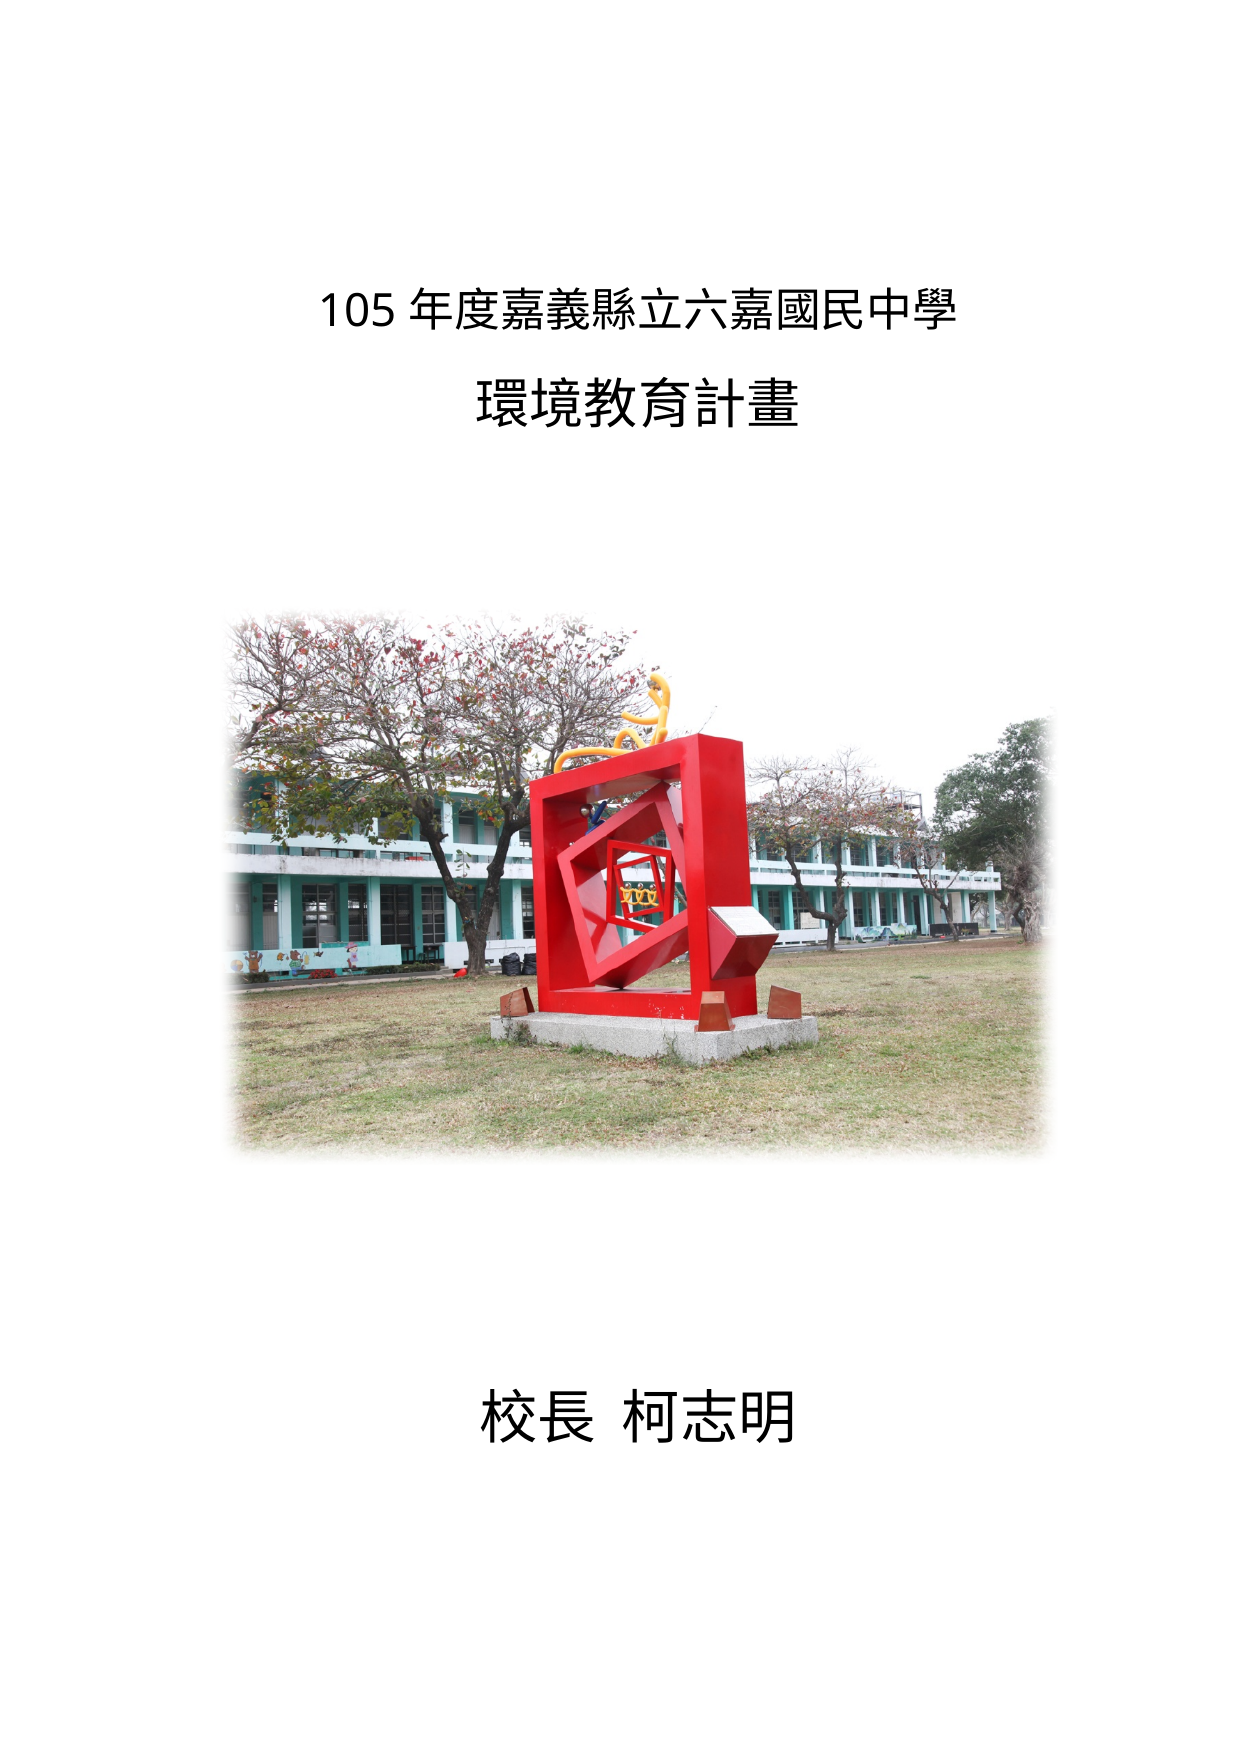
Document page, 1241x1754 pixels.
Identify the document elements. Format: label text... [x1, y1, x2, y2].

text 環境教育計畫 [106, 344, 1169, 456]
text 105 年度嘉義縣立六嘉國民中學 [106, 269, 1169, 344]
text 校長 柯志明 [106, 1356, 1169, 1469]
picture [250, 637, 1029, 1136]
